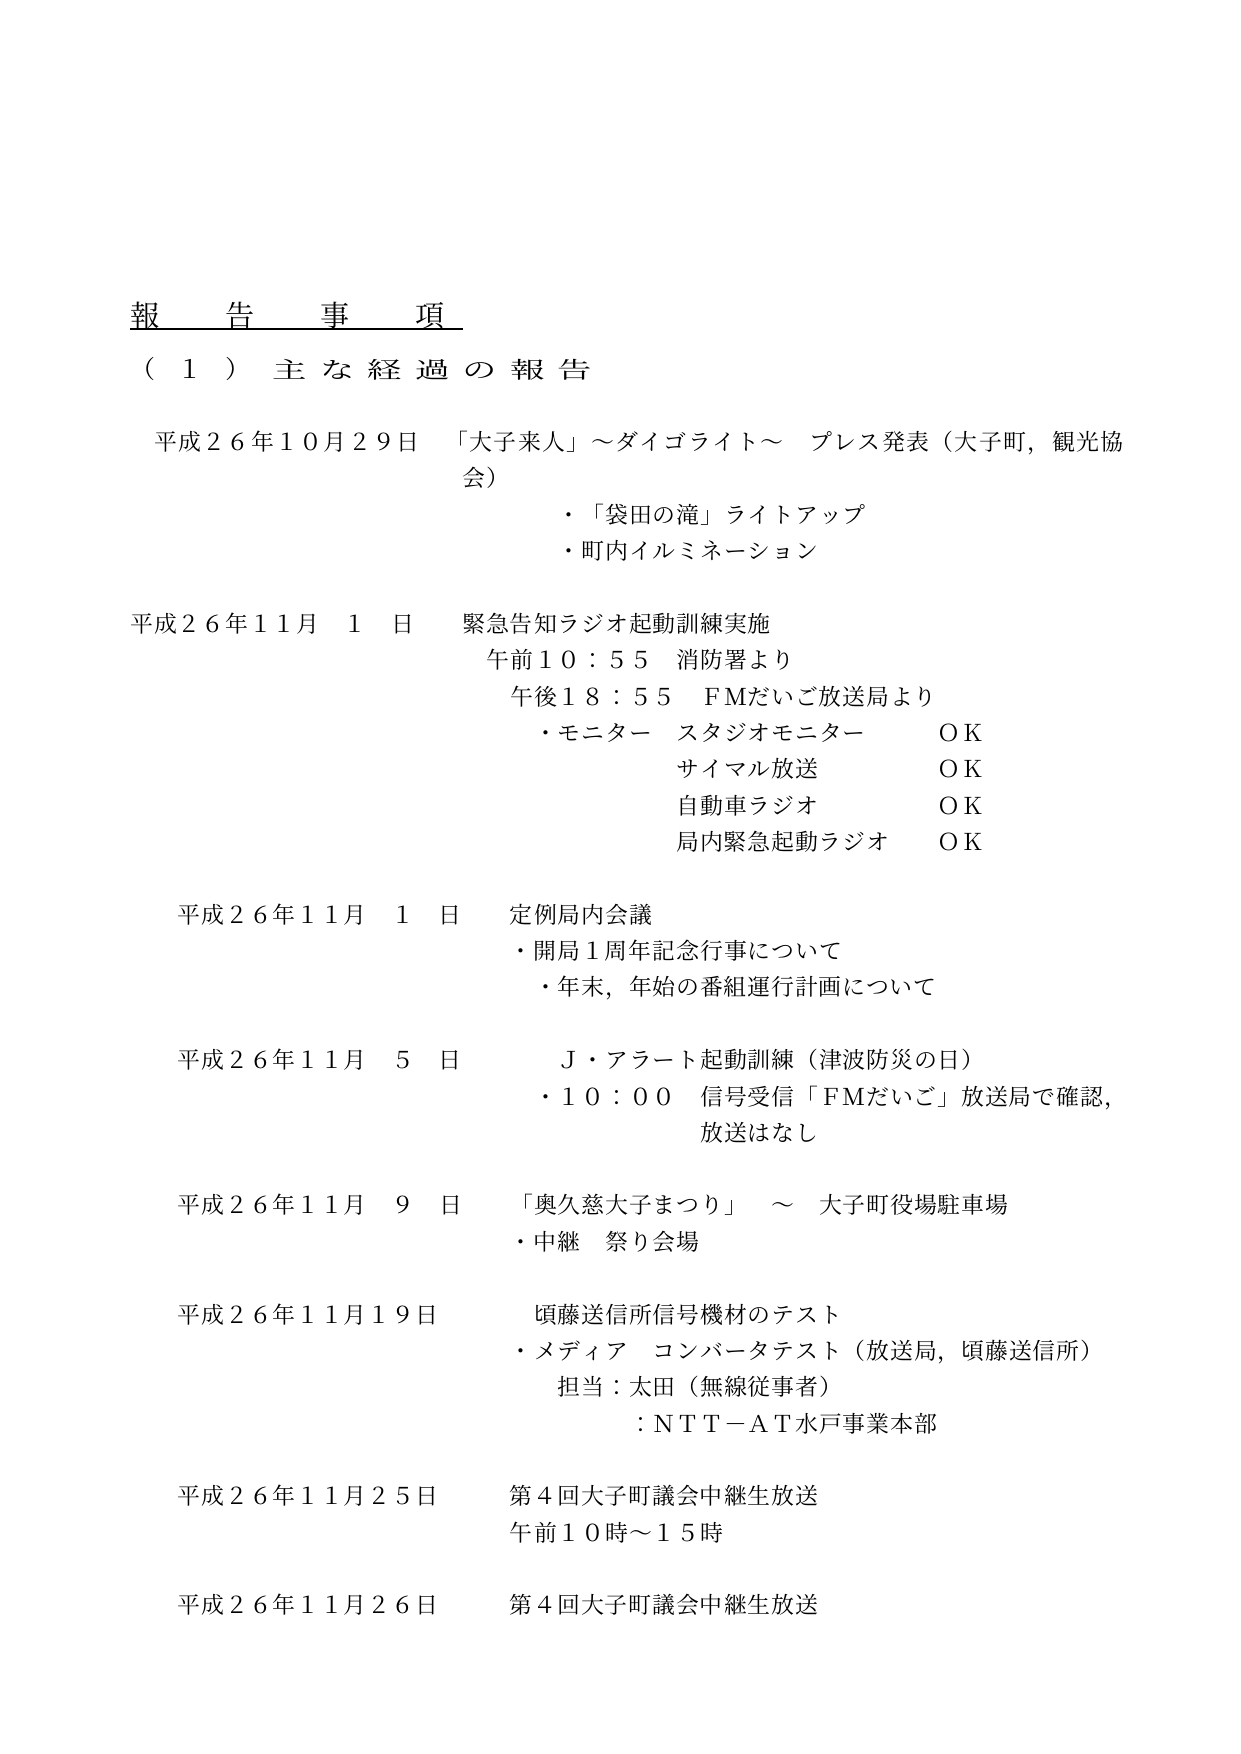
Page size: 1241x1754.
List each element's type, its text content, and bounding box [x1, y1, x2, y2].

text 担当：太田（無線従事者） [130, 1368, 1128, 1404]
text ・１０：００ 信号受信「ＦＭだいご」放送局で確認，放送はなし [510, 1077, 1128, 1149]
text サイマル放送 ＯＫ [130, 750, 1128, 786]
text ：ＮＴＴ－ＡＴ水戸事業本部 [130, 1404, 1128, 1440]
text ・「袋田の滝」ライトアップ [130, 495, 1128, 532]
text ・メディア コンバータテスト（放送局，頃藤送信所） [130, 1331, 1128, 1368]
text 平成２６年１０月２９日 「大子来人」～ダイゴライト～ プレス発表（大子町，観光協会） [133, 422, 1128, 495]
text ・中継 祭り会場 [130, 1222, 1128, 1259]
text ・モニター スタジオモニター ＯＫ [130, 713, 1128, 750]
text 平成２６年１１月 １ 日 緊急告知ラジオ起動訓練実施 [130, 604, 1128, 641]
text 平成２６年１１月１９日 頃藤送信所信号機材のテスト [130, 1295, 1128, 1331]
text 午前１０時～１５時 [130, 1513, 1128, 1549]
text 午前１０：５５ 消防署より [130, 641, 1128, 677]
text 平成２６年１１月２５日 第４回大子町議会中継生放送 [130, 1477, 1128, 1513]
text 午後１８：５５ ＦＭだいご放送局より [130, 677, 1128, 713]
text ・年末，年始の番組運行計画について [130, 968, 1128, 1004]
text 自動車ラジオ ＯＫ [130, 786, 1128, 822]
text ・町内イルミネーション [130, 532, 1128, 568]
text ・開局１周年記念行事について [130, 931, 1128, 968]
text 平成２６年１１月２６日 第４回大子町議会中継生放送 [130, 1586, 1128, 1622]
text 平成２６年１１月 ９ 日 「奥久慈大子まつり」 ～ 大子町役場駐車場 [130, 1186, 1128, 1222]
text （１）主な経過の報告 [130, 350, 1128, 386]
text 平成２６年１１月 １ 日 定例局内会議 [130, 895, 1128, 931]
text 局内緊急起動ラジオ ＯＫ [130, 822, 1128, 859]
text 報 告 事 項 [130, 277, 1128, 350]
text 平成２６年１１月 ５ 日 Ｊ・アラート起動訓練（津波防災の日） [130, 1041, 1128, 1077]
